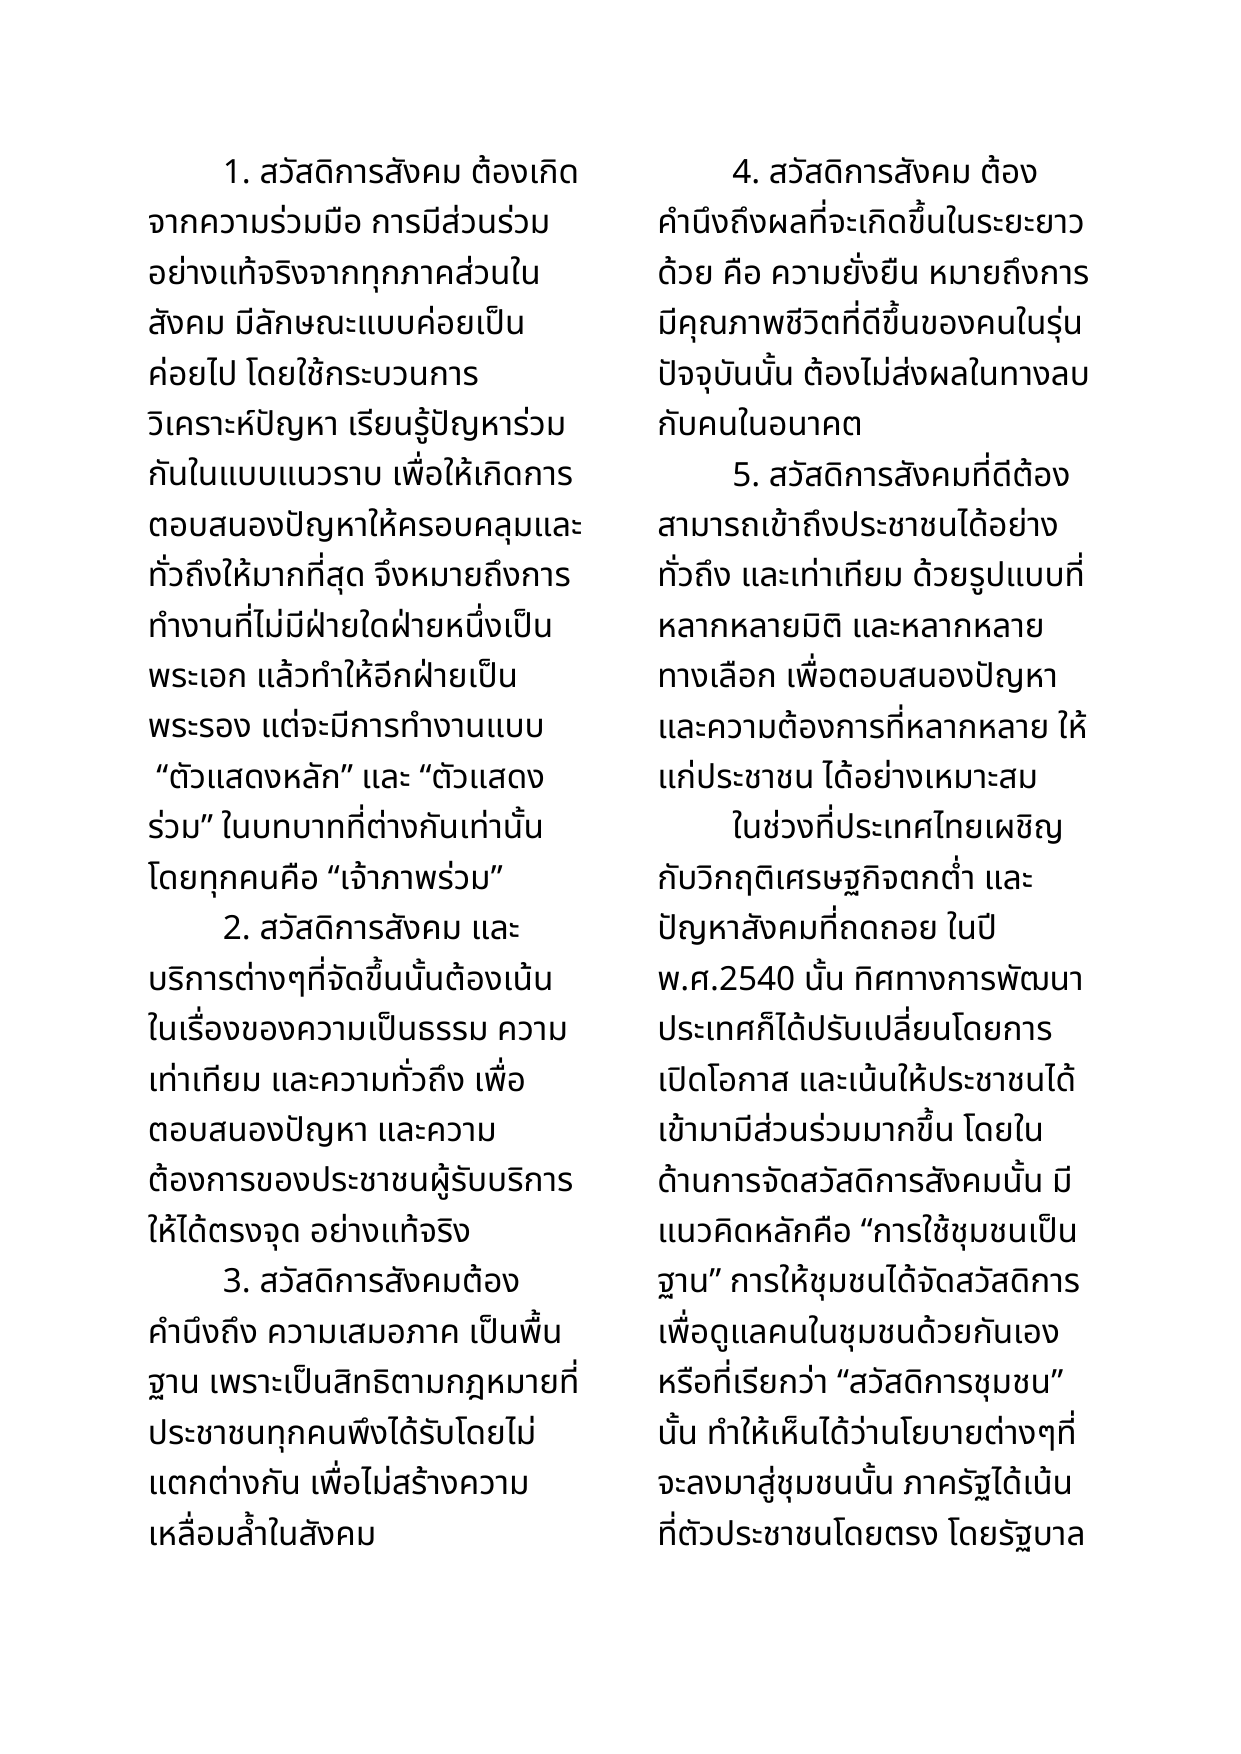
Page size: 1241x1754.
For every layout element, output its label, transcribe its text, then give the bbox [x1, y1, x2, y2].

text 4. สวัสดิการสังคม ต้องคำนึงถึงผลที่จะเกิดขึ้นในระยะยาวด้วย คือ ความยั่งยืน หมายถึงการมีคุณภาพชีวิตที่ดีขึ้นของคนในรุ่นปัจจุบันนั้น ต้องไม่ส่งผลในทางลบกับคนในอนาคต [657, 148, 1092, 450]
text 5. สวัสดิการสังคมที่ดีต้องสามารถเข้าถึงประชาชนได้อย่างทั่วถึง และเท่าเทียม ด้วยรูปแบบที่หลากหลายมิติ และหลากหลายทางเลือก เพื่อตอบสนองปัญหา และความต้องการที่หลากหลาย ให้แก่ประชาชน ได้อย่างเหมาะสม [657, 450, 1092, 803]
text 2. สวัสดิการสังคม และบริการต่างๆที่จัดขึ้นนั้นต้องเน้นในเรื่องของความเป็นธรรม ความเท่าเทียม และความทั่วถึง เพื่อตอบสนองปัญหา และความต้องการของประชาชนผู้รับบริการให้ได้ตรงจุด อย่างแท้จริง [148, 904, 583, 1257]
text 1. สวัสดิการสังคม ต้องเกิดจากความร่วมมือ การมีส่วนร่วมอย่างแท้จริงจากทุกภาคส่วนในสังคม มีลักษณะแบบค่อยเป็นค่อยไป โดยใช้กระบวนการวิเคราะห์ปัญหา เรียนรู้ปัญหาร่วมกันในแบบแนวราบ เพื่อให้เกิดการตอบสนองปัญหาให้ครอบคลุมและทั่วถึงให้มากที่สุด จึงหมายถึงการทำงานที่ไม่มีฝ่ายใดฝ่ายหนึ่งเป็นพระเอก แล้วทำให้อีกฝ่ายเป็นพระรอง แต่จะมีการทำงานแบบ “ตัวแสดงหลัก” และ “ตัวแสดงร่วม” ในบทบาทที่ต่างกันเท่านั้น โดยทุกคนคือ “เจ้าภาพร่วม” [148, 148, 583, 904]
text 3. สวัสดิการสังคมต้องคำนึงถึง ความเสมอภาค เป็นพื้นฐาน เพราะเป็นสิทธิตามกฎหมายที่ประชาชนทุกคนพึงได้รับโดยไม่แตกต่างกัน เพื่อไม่สร้างความเหลื่อมล้ำในสังคม [148, 1257, 583, 1560]
